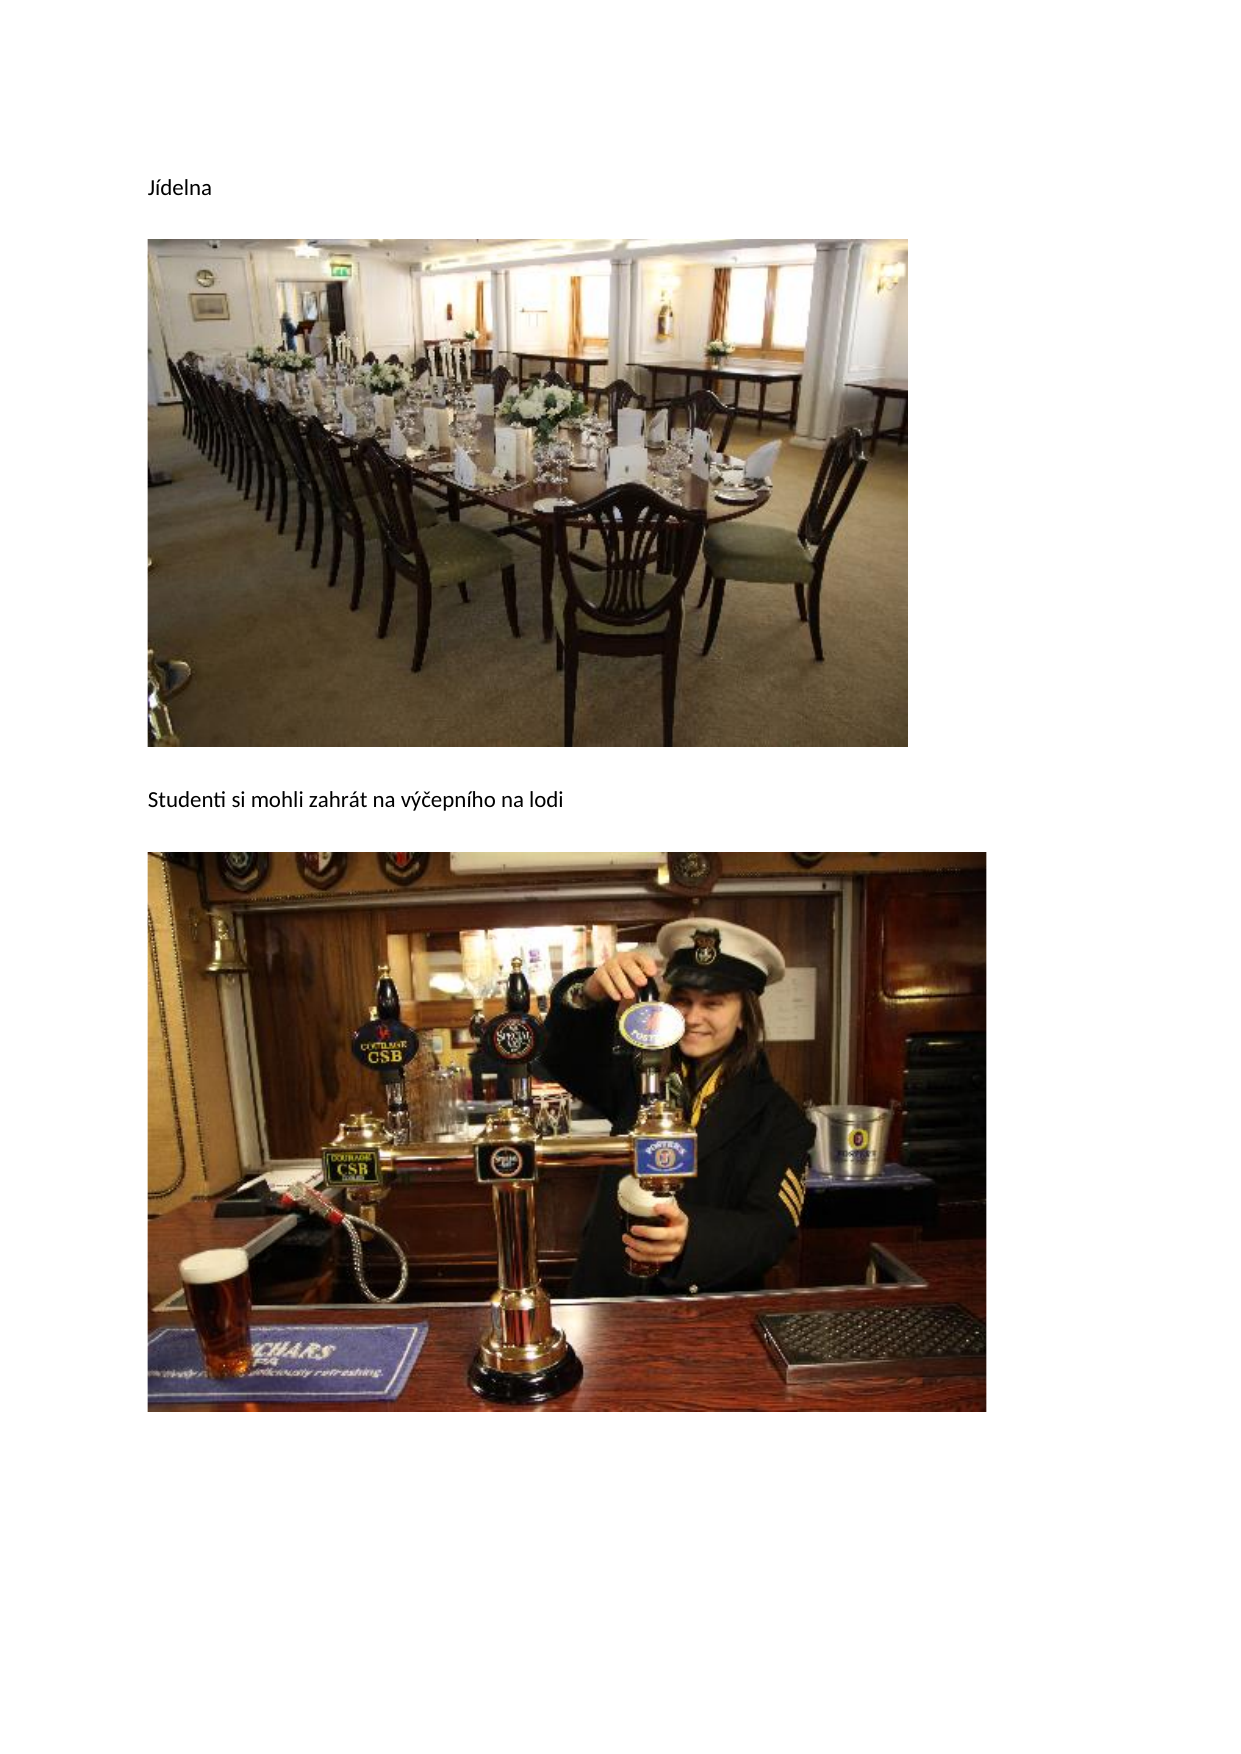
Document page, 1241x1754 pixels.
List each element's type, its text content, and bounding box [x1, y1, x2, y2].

picture [147, 852, 987, 1412]
text Jídelna [148, 173, 1093, 201]
text Studenti si mohli zahrát na výčepního na lodi [148, 786, 1093, 813]
picture [147, 239, 908, 747]
